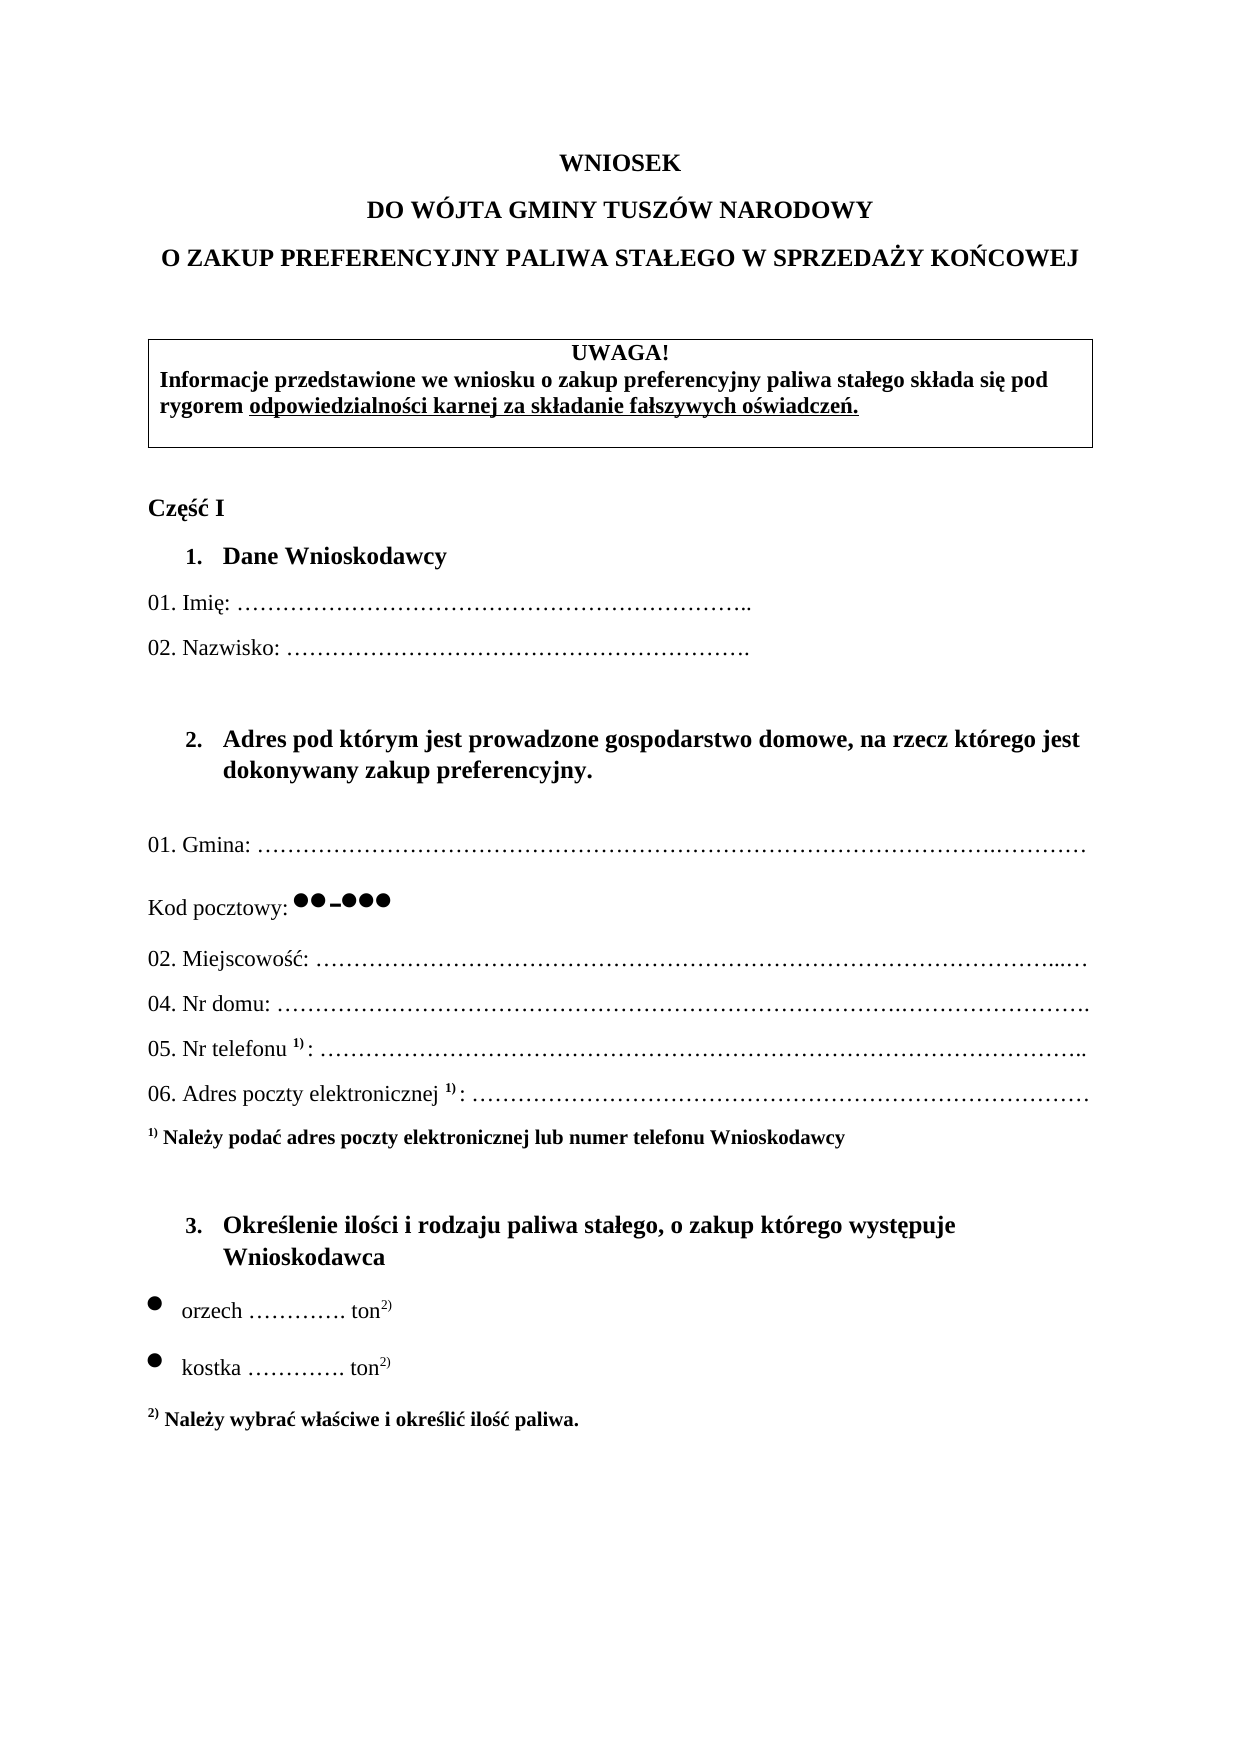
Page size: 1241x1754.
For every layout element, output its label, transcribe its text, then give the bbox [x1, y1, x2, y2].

list Adres pod którym jest prowadzone gospodarstwo domowe, na rzecz którego jest dokonywany zakup preferencyjny. [185, 724, 1093, 784]
table_header UWAGA! Informacje przedstawione we wniosku o zakup preferencyjny paliwa stałego składa się pod rygorem odpowiedzialności karnej za składanie fałszywych oświadczeń. [149, 340, 1092, 447]
text 01. Imię: ………………………………………………………….. [148, 589, 1093, 615]
list Określenie ilości i rodzaju paliwa stałego, o zakup którego występuje Wnioskodawca [185, 1211, 1093, 1270]
text 02. Miejscowość: ……………………………………………………………………………………...… [148, 945, 1093, 971]
text 2) Należy wybrać właściwe i określić ilość paliwa. [148, 1405, 1093, 1431]
text 01. Gmina: …………………………………………………………………………………….………… [148, 831, 1093, 858]
text O ZAKUP PREFERENCYJNY PALIWA STAŁEGO W SPRZEDAŻY KOŃCOWEJ [148, 243, 1093, 272]
text 05. Nr telefonu 1) : ……………………………………………………………………………………….. [148, 1035, 1093, 1061]
text Część I [148, 493, 1093, 522]
text 02. Nazwisko: ……………………………………………………. [148, 634, 1093, 660]
text Kod pocztowy: - [148, 876, 1093, 924]
text DO WÓJTA GMINY TUSZÓW NARODOWY [148, 195, 1093, 224]
text 06. Adres poczty elektronicznej 1) : ……………………………………………………………………… [148, 1080, 1093, 1107]
list Dane Wnioskodawcy [185, 541, 1093, 570]
text orzech …………. ton2) [148, 1289, 1093, 1327]
text 04. Nr domu: ……………………………………………………………………….……………………. [148, 990, 1093, 1016]
text 1) Należy podać adres poczty elektronicznej lub numer telefonu Wnioskodawcy [148, 1125, 1093, 1149]
text WNIOSEK [148, 148, 1093, 176]
text kostka …………. ton2) [148, 1347, 1093, 1385]
